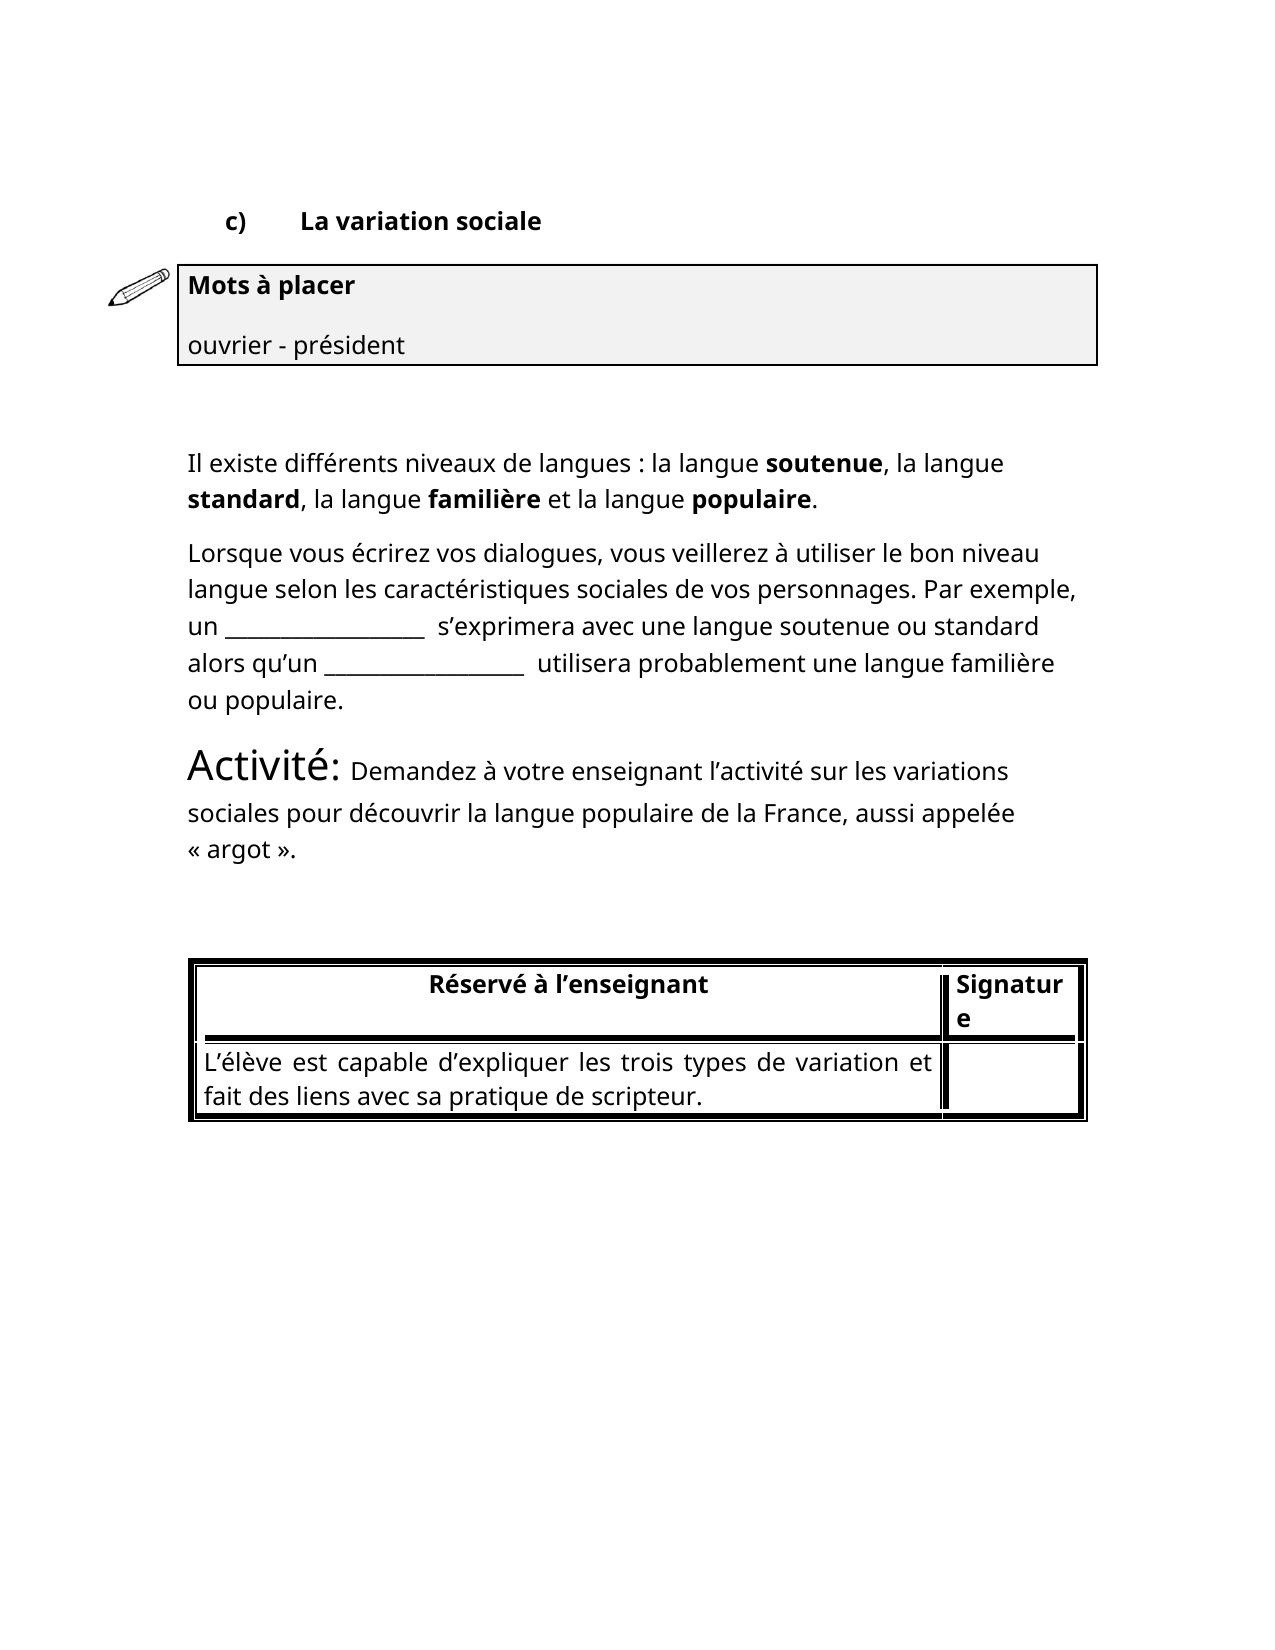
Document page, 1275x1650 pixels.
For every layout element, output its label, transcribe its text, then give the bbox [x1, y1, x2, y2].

table_cell [945, 1035, 1083, 1112]
text ouvrier - président [179, 323, 1096, 364]
picture [104, 266, 171, 308]
text Mots à placer [179, 266, 1096, 302]
text Lorsque vous écrirez vos dialogues, vous veillerez à utiliser le bon niveau langue selon les caractéristiques sociales de vos personnages. Par exemple, un __________________ s’exprimera avec une langue soutenue ou standard alors qu’un __________________ utilisera probablement une langue familière ou populaire. [187, 535, 1087, 717]
text Il existe différents niveaux de langues : la langue soutenue, la langue standard, la langue familière et la langue populaire. [187, 445, 1087, 516]
list La variation sociale [225, 203, 1087, 237]
table_cell L’élève est capable d’expliquer les trois types de variation et fait des liens avec sa pratique de scripteur. [194, 1035, 945, 1112]
table_header Signature [945, 967, 1078, 1035]
table_header Réservé à l’enseignant [194, 964, 945, 1035]
text Activité: Demandez à votre enseignant l’activité sur les variations sociales pour découvrir la langue populaire de la France, aussi appelée « argot ». [187, 736, 1087, 866]
